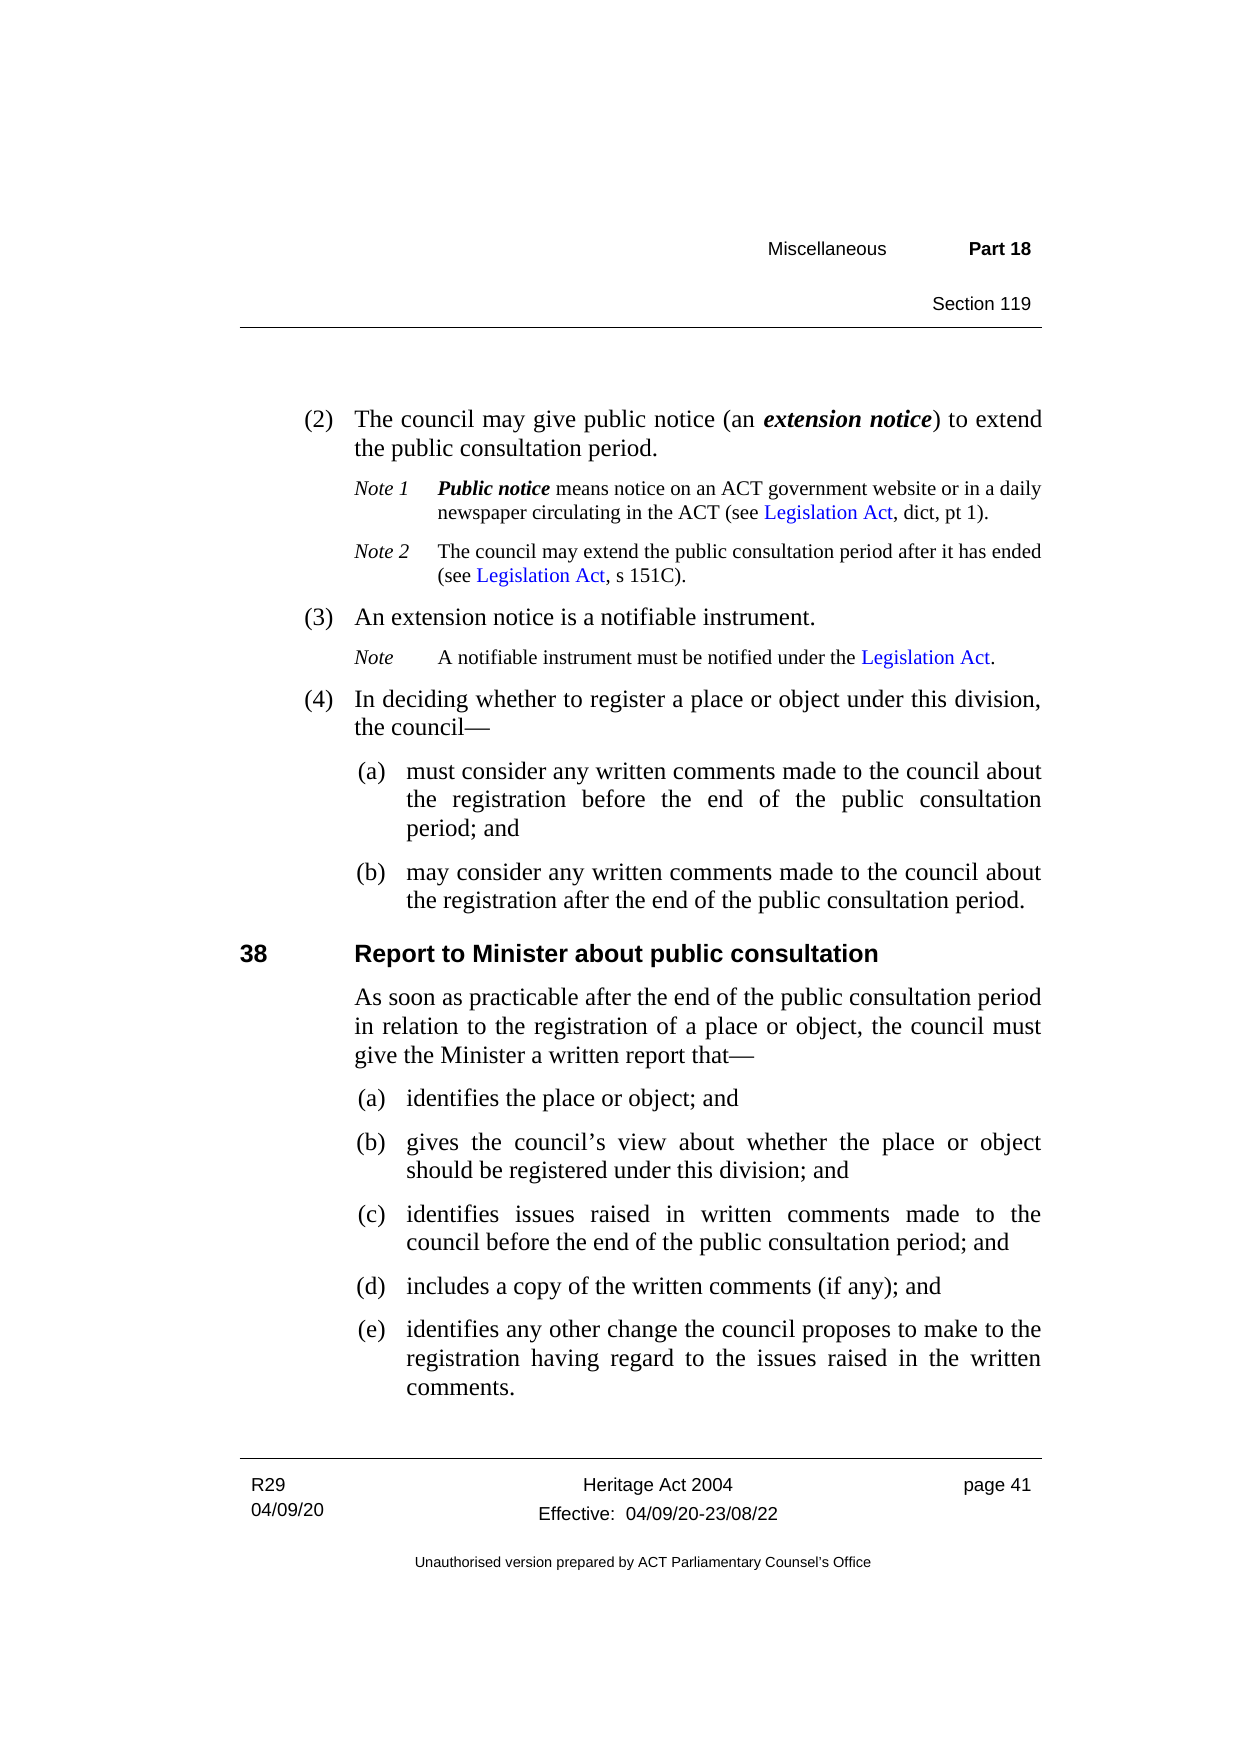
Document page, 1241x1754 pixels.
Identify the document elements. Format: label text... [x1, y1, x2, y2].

text Note A notifiable instrument must be notified under the Legislation Act. [354, 645, 1042, 669]
text As soon as practicable after the end of the public consultation period in relation to the registration of a place or object, the council must give the Minister a written report that— [354, 982, 1042, 1069]
text (2) The council may give public notice (an extension notice) to extend the public consultation period. [239, 404, 1042, 462]
text (3) An extension notice is a notifiable instrument. [239, 602, 1042, 630]
text Note 1 Public notice means notice on an ACT government website or in a daily newspaper circulating in the ACT (see Legislation Act, dict, pt 1). [354, 476, 1042, 524]
text (4) In deciding whether to register a place or object under this division, the council— [239, 684, 1042, 741]
text (b) may consider any written comments made to the council about the registration after the end of the public consultation period. [239, 857, 1042, 914]
text (d) includes a copy of the written comments (if any); and [239, 1271, 1042, 1299]
text (b) gives the council’s view about whether the place or object should be registered under this division; and [239, 1127, 1042, 1184]
text (a) identifies the place or object; and [239, 1083, 1042, 1112]
text (e) identifies any other change the council proposes to make to the registration having regard to the issues raised in the written comments. [239, 1314, 1042, 1400]
text Note 2 The council may extend the public consultation period after it has ended (see Legislation Act, s 151C). [354, 539, 1042, 587]
text 38 Report to Minister about public consultation [239, 939, 1042, 968]
text (a) must consider any written comments made to the council about the registration before the end of the public consultation period; and [239, 756, 1042, 842]
text (c) identifies issues raised in written comments made to the council before the end of the public consultation period; and [239, 1199, 1042, 1256]
